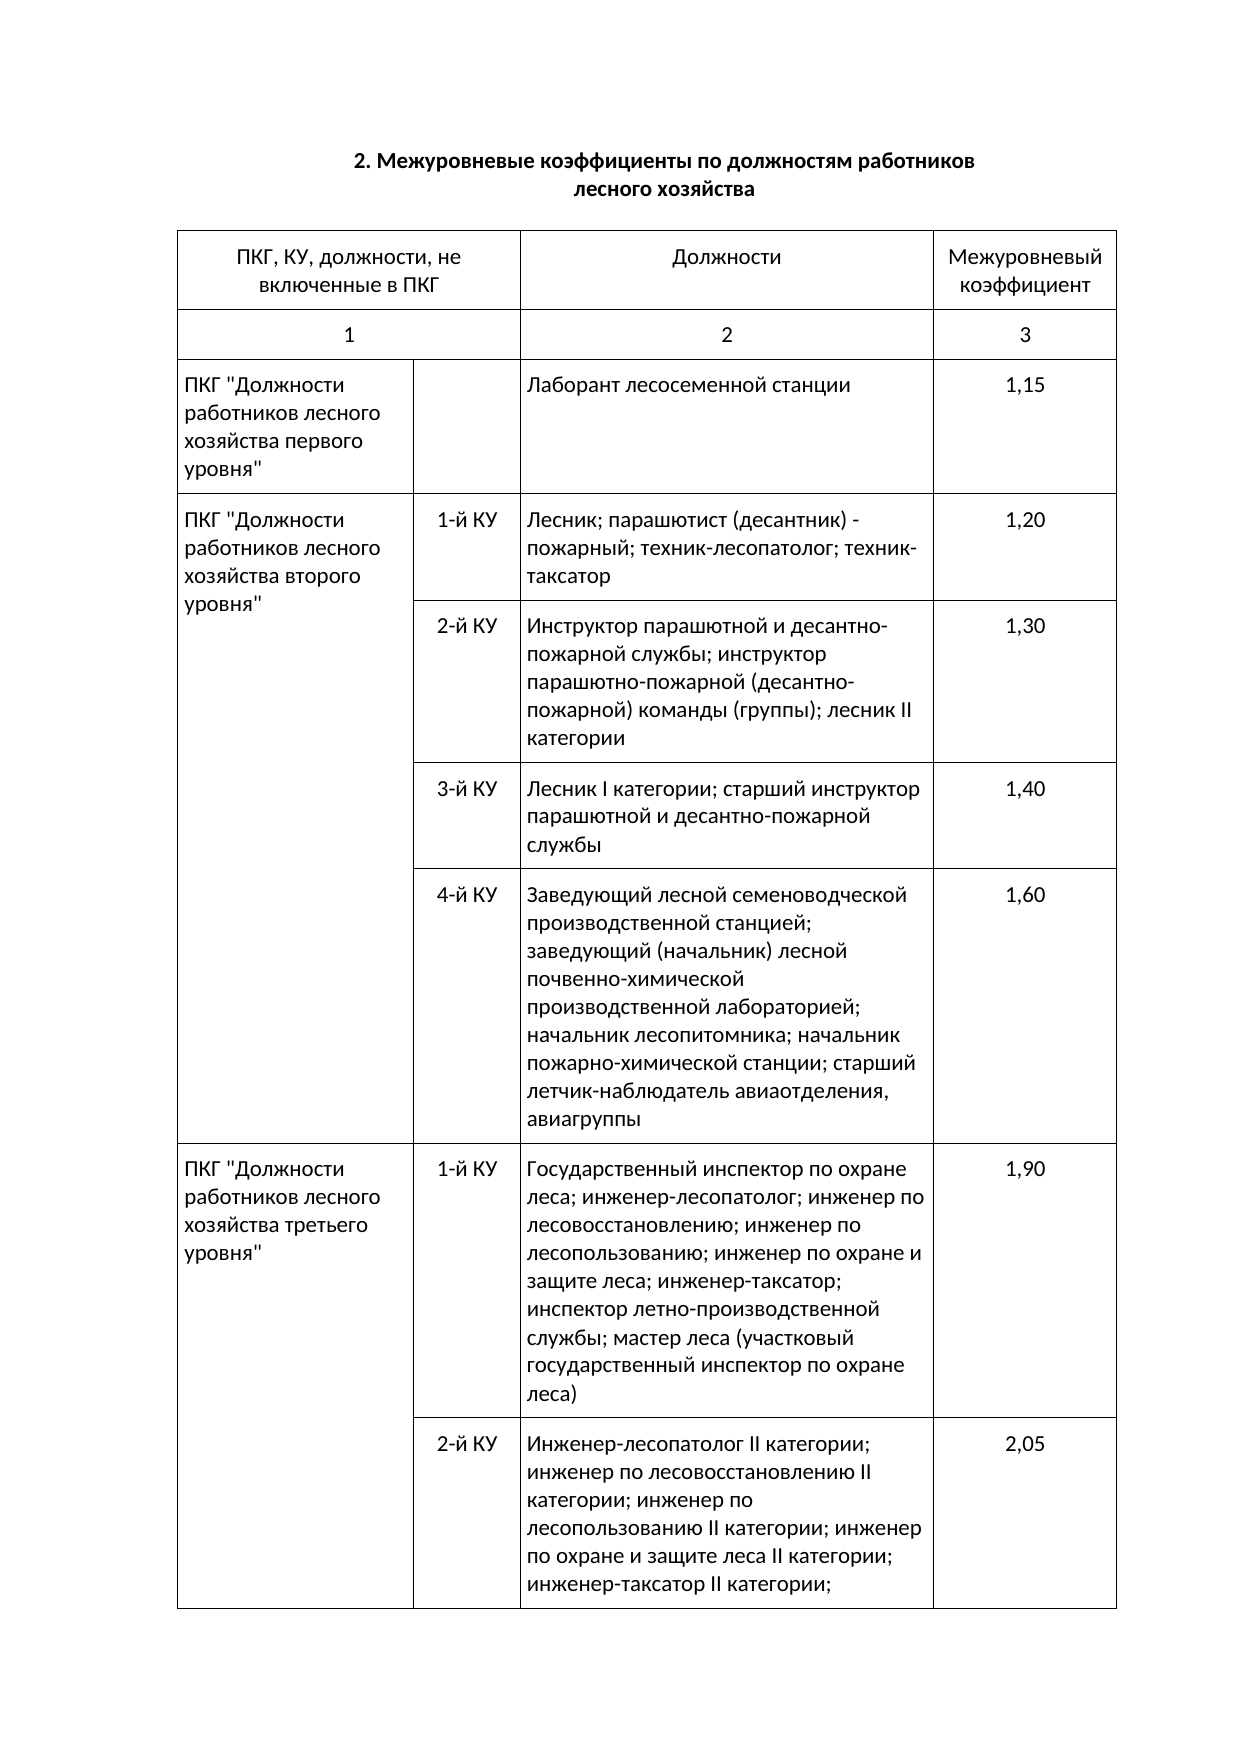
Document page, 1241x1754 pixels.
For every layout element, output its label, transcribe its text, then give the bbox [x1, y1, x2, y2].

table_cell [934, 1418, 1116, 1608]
table_header ПКГ, КУ, должности, не включенные в ПКГ [178, 231, 520, 308]
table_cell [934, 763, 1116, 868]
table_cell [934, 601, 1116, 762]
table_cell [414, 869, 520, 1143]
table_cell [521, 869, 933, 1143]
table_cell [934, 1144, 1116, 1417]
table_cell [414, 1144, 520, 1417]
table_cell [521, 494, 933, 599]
table_header Должности [521, 231, 933, 308]
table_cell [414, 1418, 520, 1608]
title 2. Межуровневые коэффициенты по должностям работников [177, 146, 1152, 174]
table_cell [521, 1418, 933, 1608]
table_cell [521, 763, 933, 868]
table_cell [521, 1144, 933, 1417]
table_cell 1 [178, 310, 520, 359]
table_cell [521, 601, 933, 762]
table_cell Лаборант лесосеменной станции [521, 360, 933, 493]
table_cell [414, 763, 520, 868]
table_cell 1,15 [934, 360, 1116, 493]
title лесного хозяйства [177, 174, 1152, 202]
table_cell 3 [934, 310, 1116, 359]
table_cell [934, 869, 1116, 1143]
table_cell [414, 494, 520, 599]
table_cell ПКГ "Должности работников лесного хозяйства первого уровня" [178, 360, 413, 493]
table_cell ПКГ "Должности работников лесного хозяйства второго уровня" [178, 494, 413, 1143]
table_header Межуровневый коэффициент [934, 231, 1116, 308]
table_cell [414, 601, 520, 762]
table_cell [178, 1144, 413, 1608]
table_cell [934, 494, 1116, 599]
table_cell [414, 360, 520, 493]
table_cell 2 [521, 310, 933, 359]
